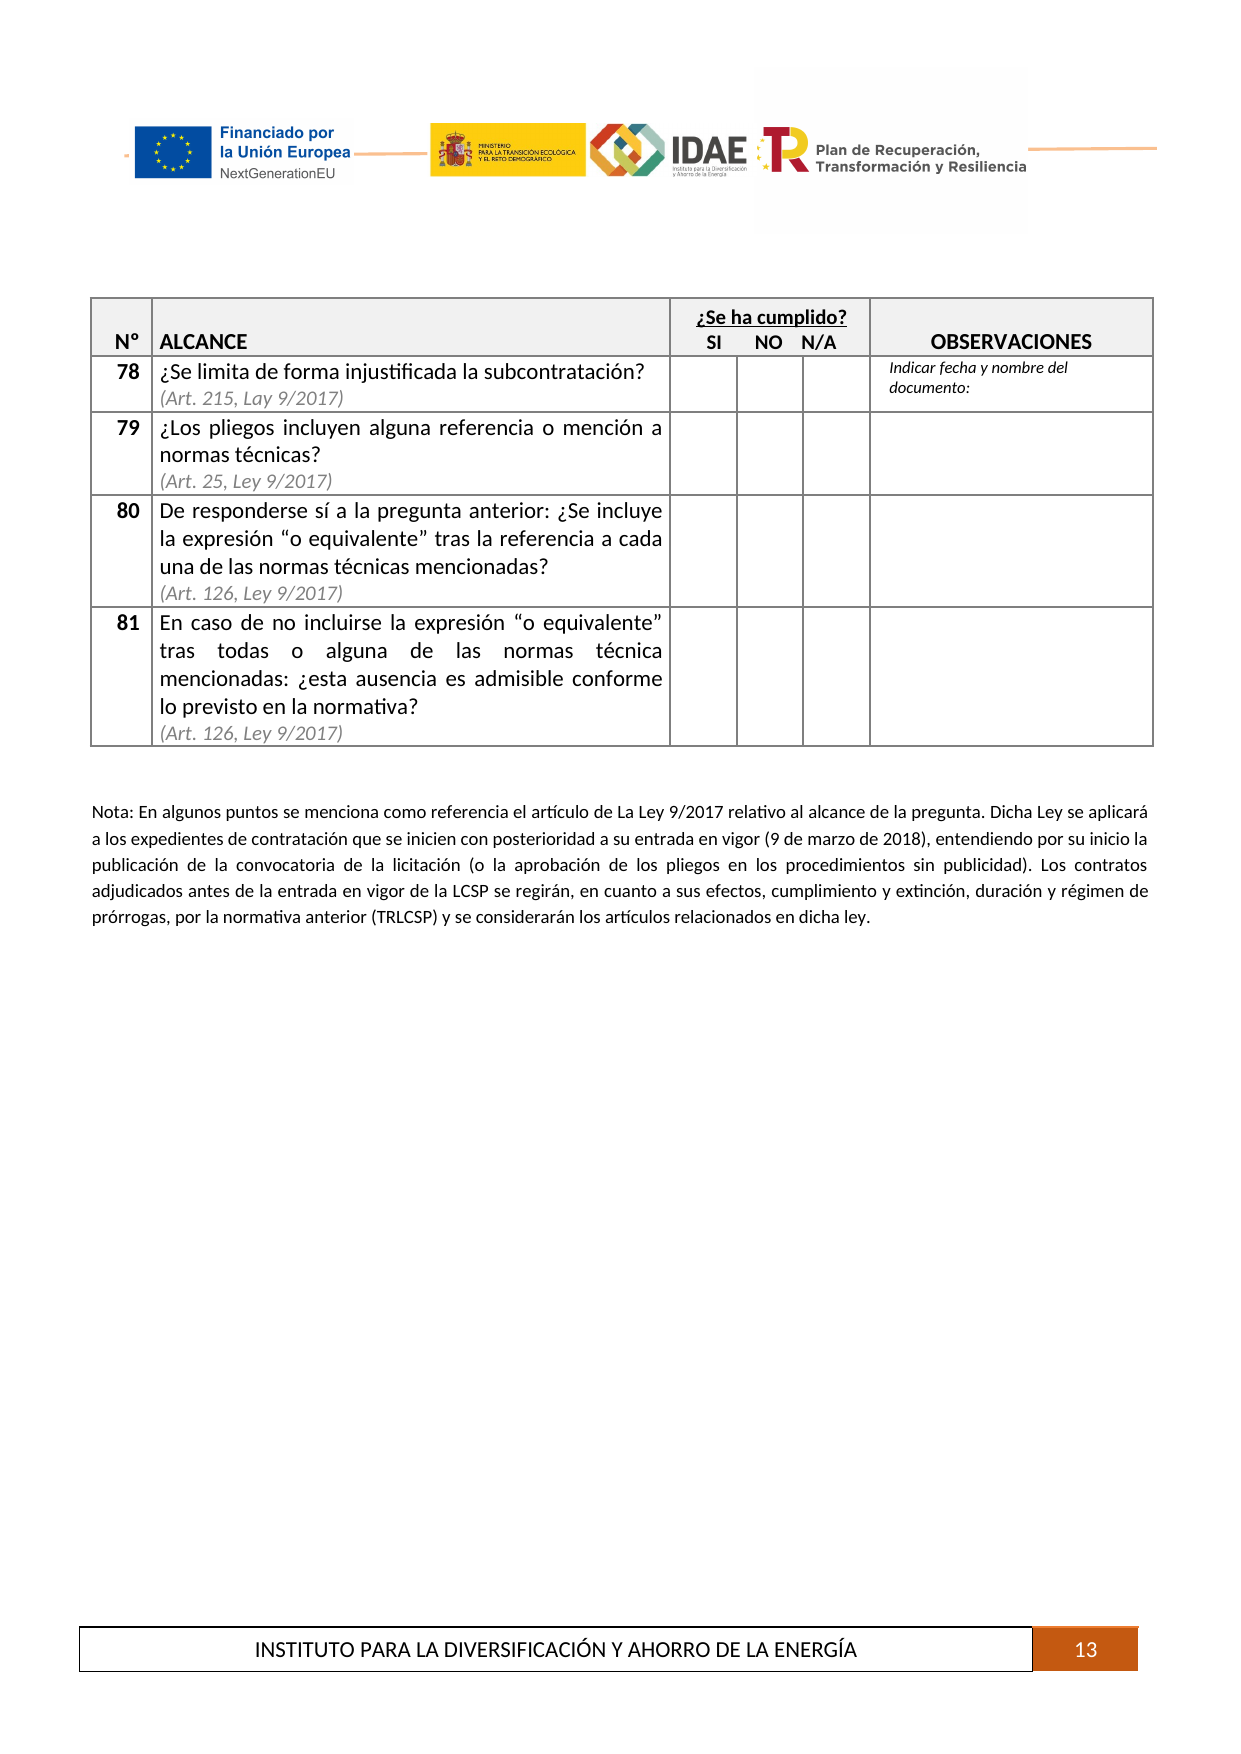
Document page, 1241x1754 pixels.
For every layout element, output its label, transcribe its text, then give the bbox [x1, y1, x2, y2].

table_cell 79 [92, 413, 151, 494]
table_cell [671, 496, 736, 606]
table_cell ¿Los pliegos incluyen alguna referencia o mención a normas técnicas? (Art. 25, Ley 9/2017) [153, 413, 669, 494]
table_header ALCANCE [153, 299, 669, 355]
table_cell De responderse sí a la pregunta anterior: ¿Se incluye la expresión “o equivalente” tras la referencia a cada una de las normas técnicas mencionadas? (Art. 126, Ley 9/2017) [153, 496, 669, 606]
table_cell 80 [92, 496, 151, 606]
picture [427, 67, 1029, 234]
table_cell [871, 413, 1152, 494]
table_cell [671, 357, 736, 411]
table_cell En caso de no incluirse la expresión “o equivalente” tras todas o alguna de las normas técnica mencionadas: ¿esta ausencia es admisible conforme lo previsto en la normativa? (Art. 126, Ley 9/2017) [153, 608, 669, 745]
table_header OBSERVACIONES [871, 299, 1152, 355]
table_cell ¿Se limita de forma injustificada la subcontratación? (Art. 215, Lay 9/2017) [153, 357, 669, 411]
table_cell [738, 413, 802, 494]
table_cell [804, 496, 869, 606]
table_cell [804, 413, 869, 494]
table_cell Indicar fecha y nombre del documento: [871, 357, 1152, 411]
table_cell [804, 608, 869, 745]
table_header Nº [92, 299, 151, 355]
table_cell [738, 608, 802, 745]
table_cell [804, 357, 869, 411]
picture [129, 118, 354, 185]
table_cell [671, 608, 736, 745]
table_cell 78 [92, 357, 151, 411]
table_cell [871, 496, 1152, 606]
table_cell 81 [92, 608, 151, 745]
table_cell [738, 357, 802, 411]
table_cell [871, 608, 1152, 745]
table_header ¿Se ha cumplido? SI NO N/A [671, 299, 869, 355]
text Nota: En algunos puntos se menciona como referencia el artículo de La Ley 9/2017 relativo al alcance de la pregunta. Dicha Ley se aplicará a los expedientes de contratación que se inicien con posterioridad a su entrada en vigor (9 de marzo de 2018), entendiendo por su inicio la publicación de la convocatoria de la licitación (o la aprobación de los pliegos en los procedimientos sin publicidad). Los contratos adjudicados antes de la entrada en vigor de la LCSP se regirán, en cuanto a sus efectos, cumplimiento y extinción, duración y régimen de prórrogas, por la normativa anterior (TRLCSP) y se considerarán los artículos relacionados en dicha ley. [92, 800, 1150, 929]
table_cell [671, 413, 736, 494]
table_cell [738, 496, 802, 606]
